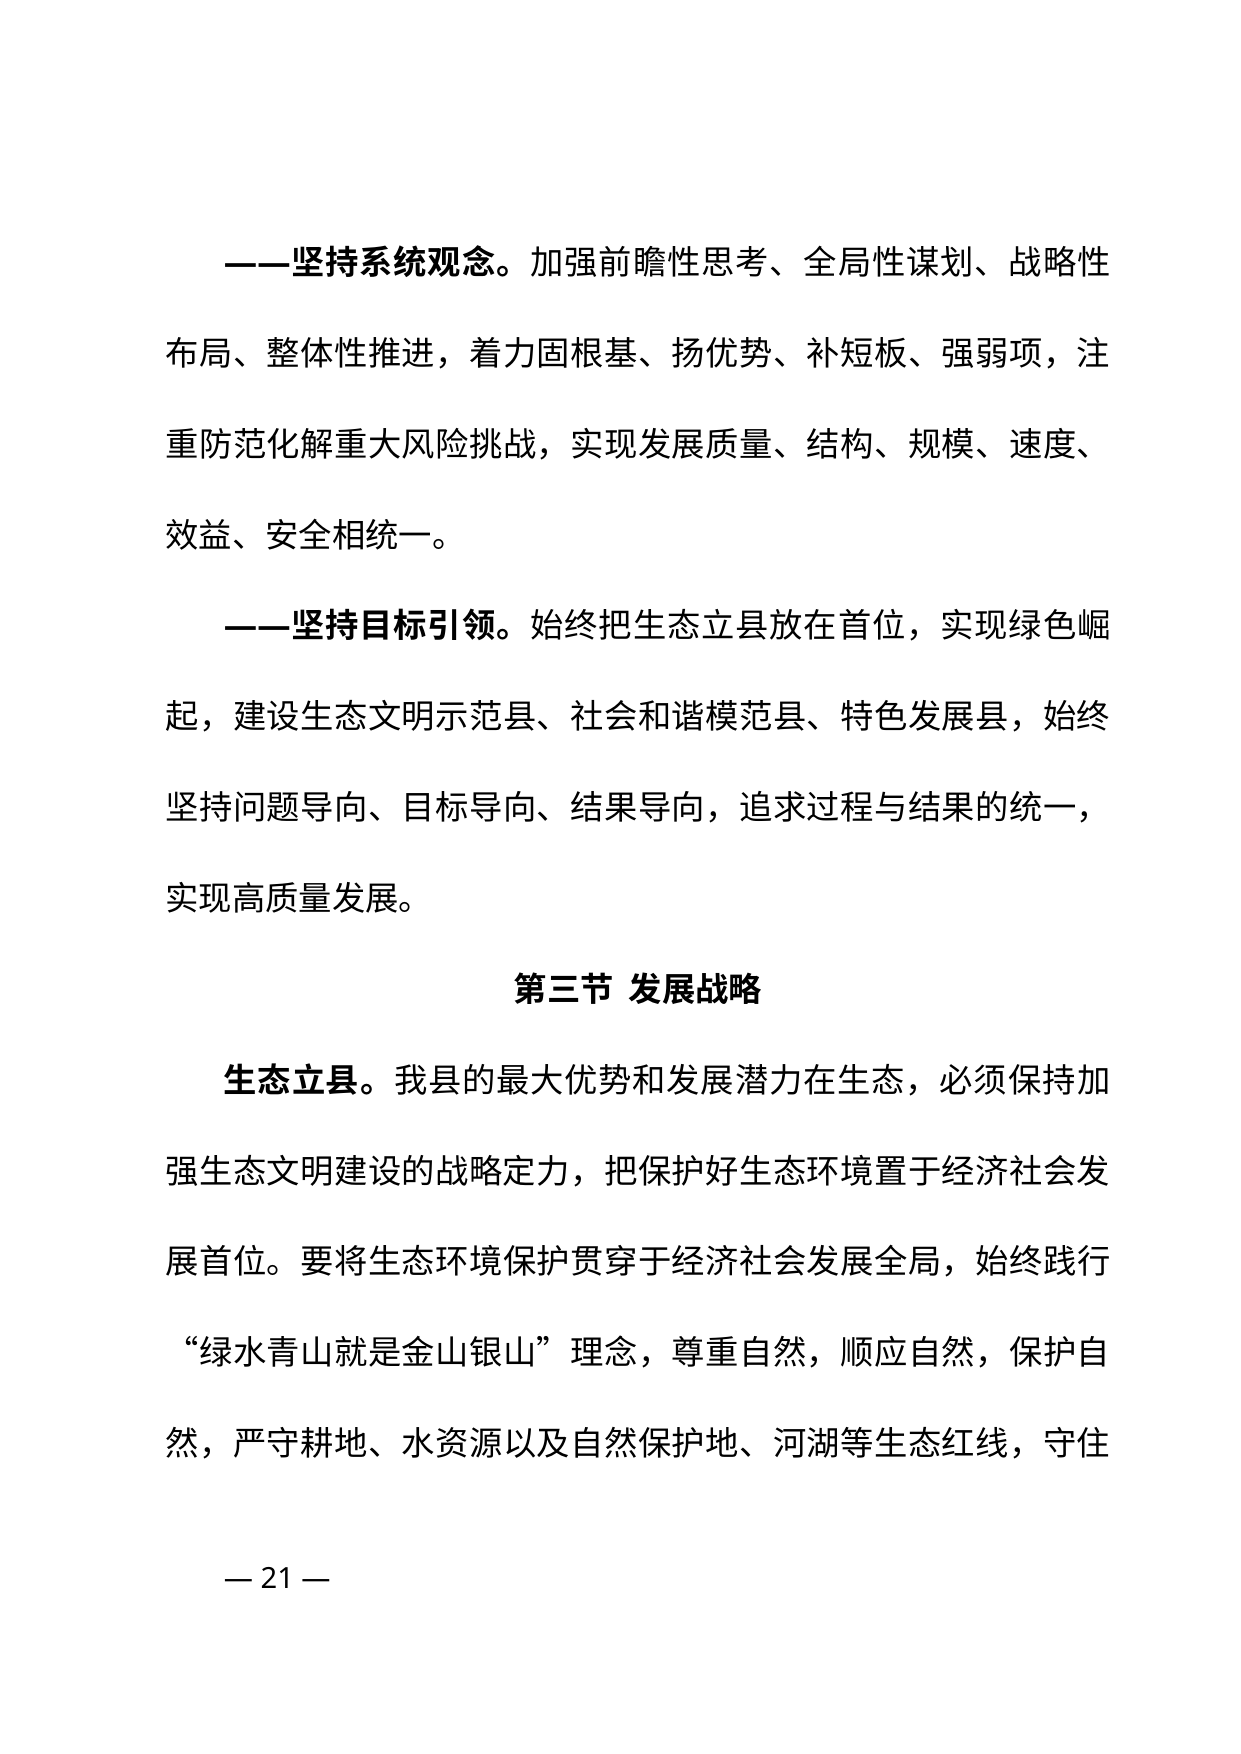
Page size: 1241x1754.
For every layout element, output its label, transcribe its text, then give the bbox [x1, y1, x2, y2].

text ——坚持目标引领。始终把生态立县放在首位，实现绿色崛起，建设生态文明示范县、社会和谐模范县、特色发展县，始终坚持问题导向、目标导向、结果导向，追求过程与结果的统一，实现高质量发展。 [165, 578, 1110, 941]
text 第三节 发展战略 [165, 941, 1110, 1032]
text ——坚持系统观念。加强前瞻性思考、全局性谋划、战略性布局、整体性推进，着力固根基、扬优势、补短板、强弱项，注重防范化解重大风险挑战，实现发展质量、结构、规模、速度、效益、安全相统一。 [165, 215, 1110, 578]
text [165, 1032, 1110, 1486]
